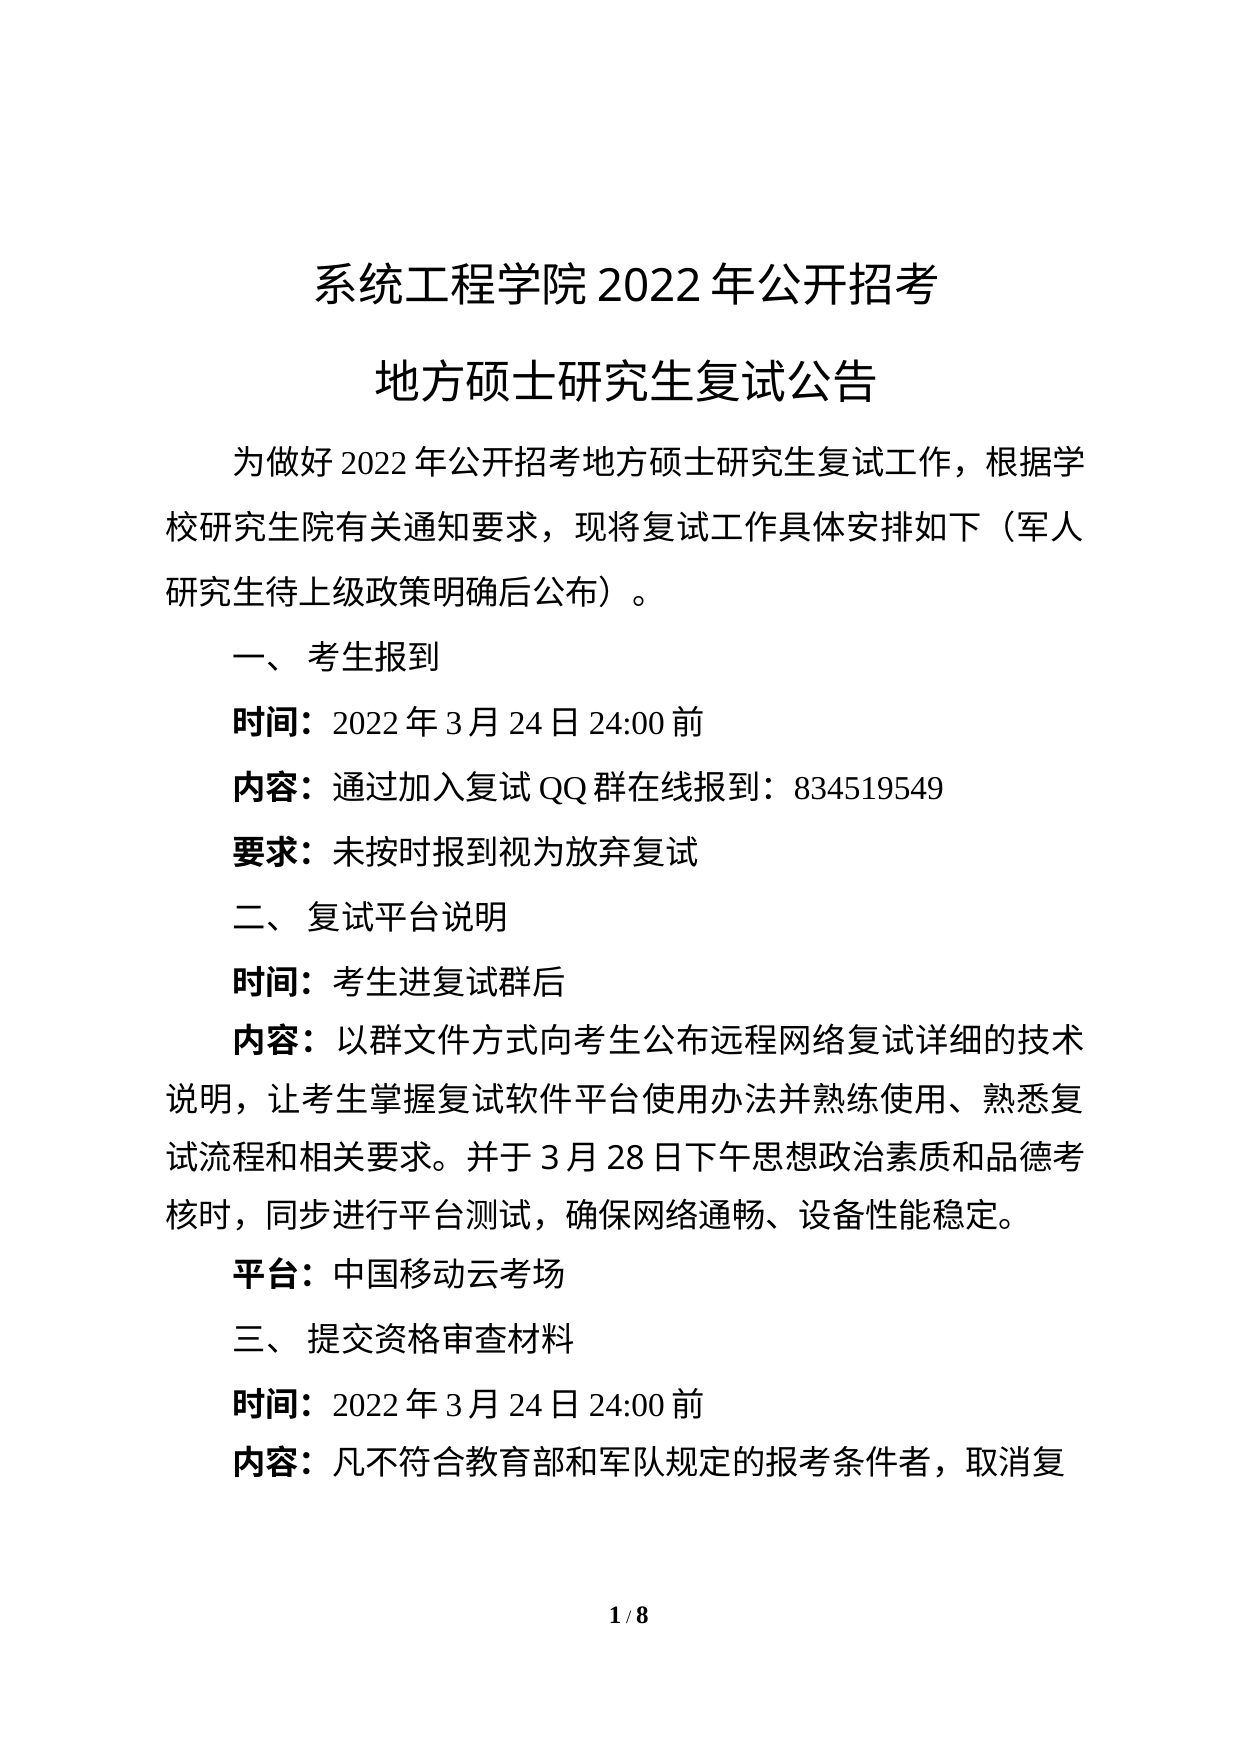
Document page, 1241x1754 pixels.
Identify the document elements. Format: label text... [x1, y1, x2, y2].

list 考生报到 [233, 623, 1087, 688]
text 时间：考生进复试群后 [165, 948, 1087, 1006]
text 系统工程学院2022年公开招考 [165, 233, 1087, 330]
text 平台：中国移动云考场 [165, 1239, 1087, 1304]
text 时间：2022年3月24日24:00前 [165, 688, 1087, 753]
text 时间：2022年3月24日24:00前 [165, 1369, 1087, 1428]
text 要求：未按时报到视为放弃复试 [165, 818, 1087, 883]
text 为做好2022年公开招考地方硕士研究生复试工作，根据学校研究生院有关通知要求，现将复试工作具体安排如下（军人研究生待上级政策明确后公布）。 [165, 428, 1087, 623]
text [165, 1428, 1087, 1486]
text 内容：通过加入复试QQ群在线报到：834519549 [165, 753, 1087, 818]
list 复试平台说明 [233, 883, 1087, 948]
text 地方硕士研究生复试公告 [165, 330, 1087, 428]
text 内容：以群文件方式向考生公布远程网络复试详细的技术说明，让考生掌握复试软件平台使用办法并熟练使用、熟悉复试流程和相关要求。并于3月28日下午思想政治素质和品德考核时，同步进行平台测试，确保网络通畅、设备性能稳定。 [165, 1006, 1087, 1239]
list 提交资格审查材料 [233, 1304, 1087, 1369]
